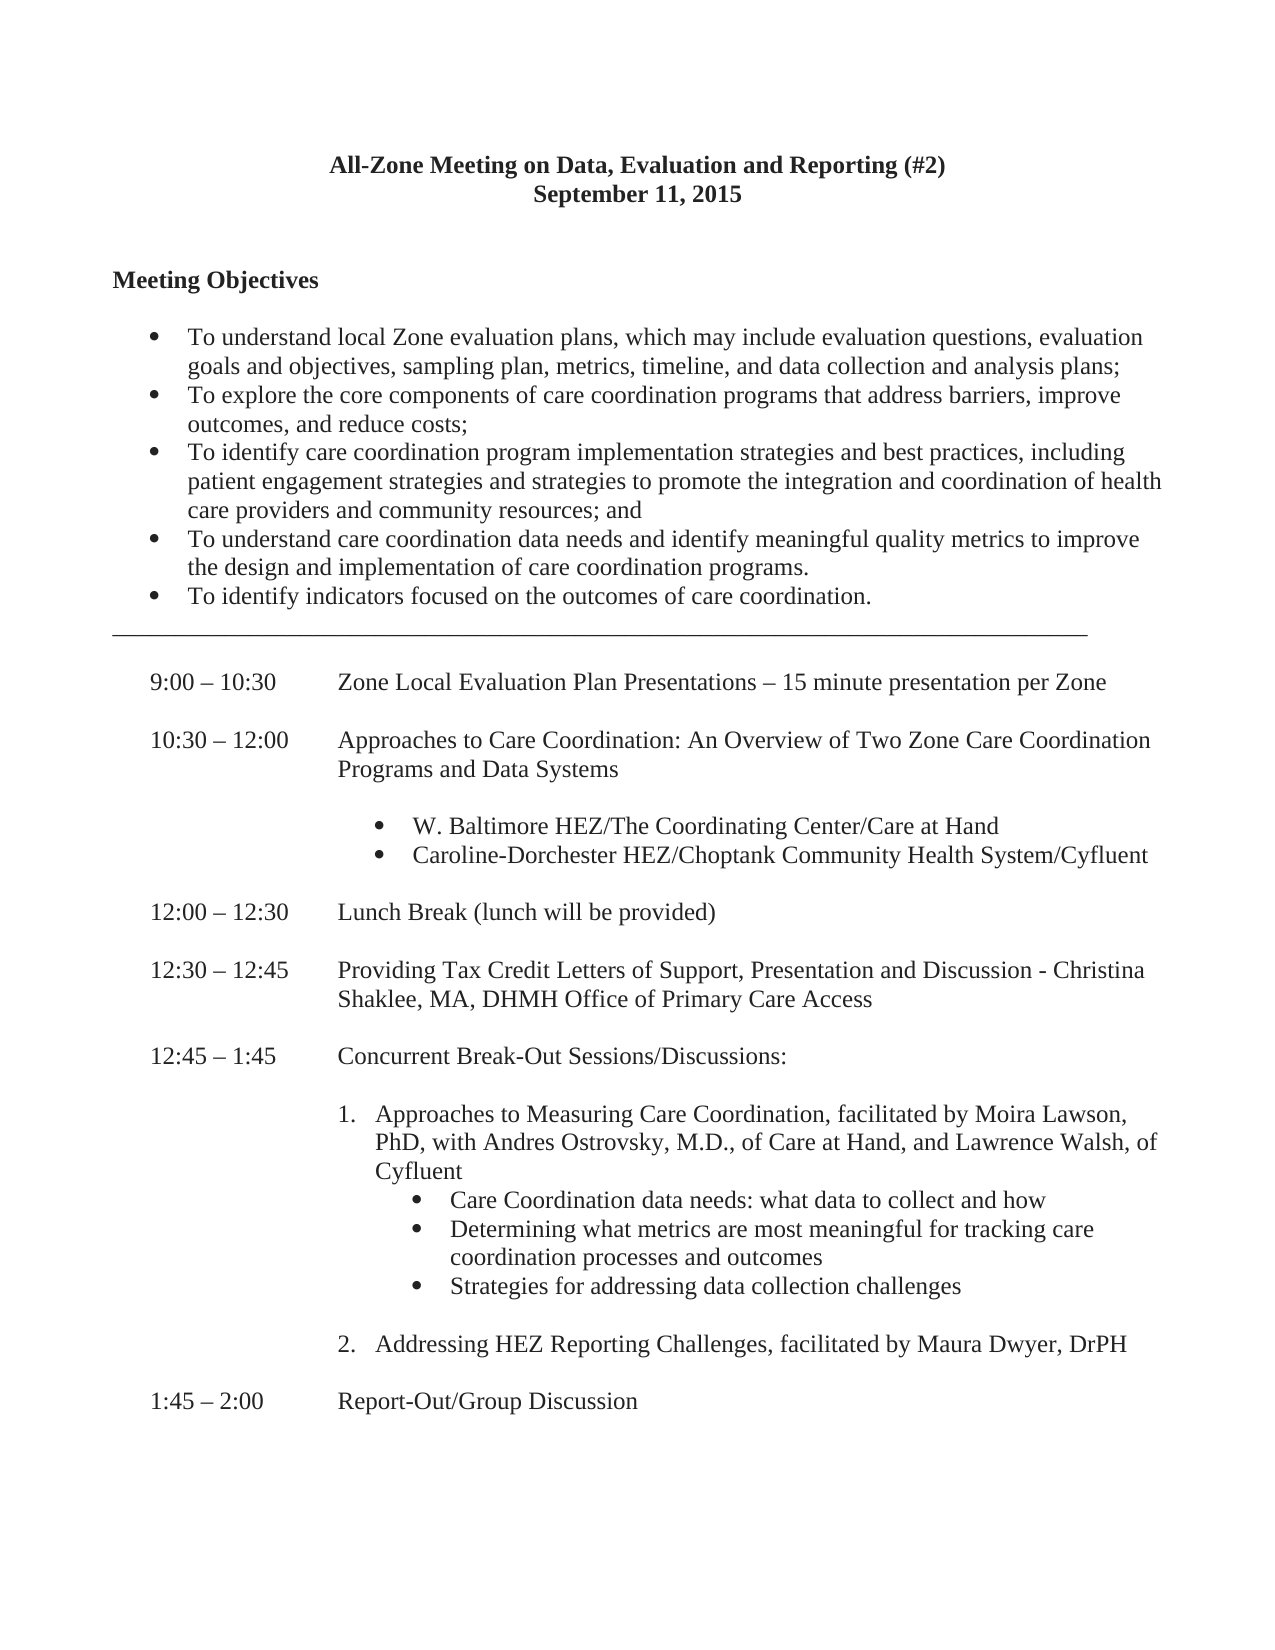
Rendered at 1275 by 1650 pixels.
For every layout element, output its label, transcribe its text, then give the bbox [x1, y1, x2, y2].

text All-Zone Meeting on Data, Evaluation and Reporting (#2) [112, 150, 1162, 179]
text 9:00 – 10:30 Zone Local Evaluation Plan Presentations – 15 minute presentation per Zone [150, 667, 1162, 696]
text Meeting Objectives [112, 265, 1162, 294]
text 1:45 – 2:00 Report-Out/Group Discussion [112, 1386, 1162, 1415]
list Addressing HEZ Reporting Challenges, facilitated by Maura Dwyer, DrPH [337, 1329, 1162, 1357]
text September 11, 2015 [112, 179, 1162, 207]
text 12:00 – 12:30 Lunch Break (lunch will be provided) [112, 897, 1162, 926]
text 12:30 – 12:45 Providing Tax Credit Letters of Support, Presentation and Discussion - Christina Shaklee, MA, DHMH Office of Primary Care Access [150, 955, 1162, 1012]
text 12:45 – 1:45 Concurrent Break-Out Sessions/Discussions: [150, 1041, 1162, 1070]
list To identify indicators focused on the outcomes of care coordination. [150, 581, 1162, 610]
list Caroline-Dorchester HEZ/Choptank Community Health System/Cyfluent [375, 840, 1162, 869]
list To understand care coordination data needs and identify meaningful quality metrics to improve the design and implementation of care coordination programs. [150, 524, 1162, 581]
list Approaches to Measuring Care Coordination, facilitated by Moira Lawson, PhD, with Andres Ostrovsky, M.D., of Care at Hand, and Lawrence Walsh, of Cyfluent [337, 1099, 1162, 1185]
list To identify care coordination program implementation strategies and best practices, including patient engagement strategies and strategies to promote the integration and coordination of health care providers and community resources; and [150, 437, 1162, 524]
list Strategies for addressing data collection challenges [412, 1271, 1162, 1300]
list ______________________________________________________________________________ [112, 610, 1162, 639]
list To understand local Zone evaluation plans, which may include evaluation questions, evaluation goals and objectives, sampling plan, metrics, timeline, and data collection and analysis plans; [150, 322, 1162, 380]
list Determining what metrics are most meaningful for tracking care coordination processes and outcomes [412, 1214, 1162, 1271]
list Care Coordination data needs: what data to collect and how [412, 1185, 1162, 1214]
list To explore the core components of care coordination programs that address barriers, improve outcomes, and reduce costs; [150, 380, 1162, 437]
list W. Baltimore HEZ/The Coordinating Center/Care at Hand [375, 811, 1162, 840]
text 10:30 – 12:00 Approaches to Care Coordination: An Overview of Two Zone Care Coordination Programs and Data Systems [150, 725, 1162, 782]
